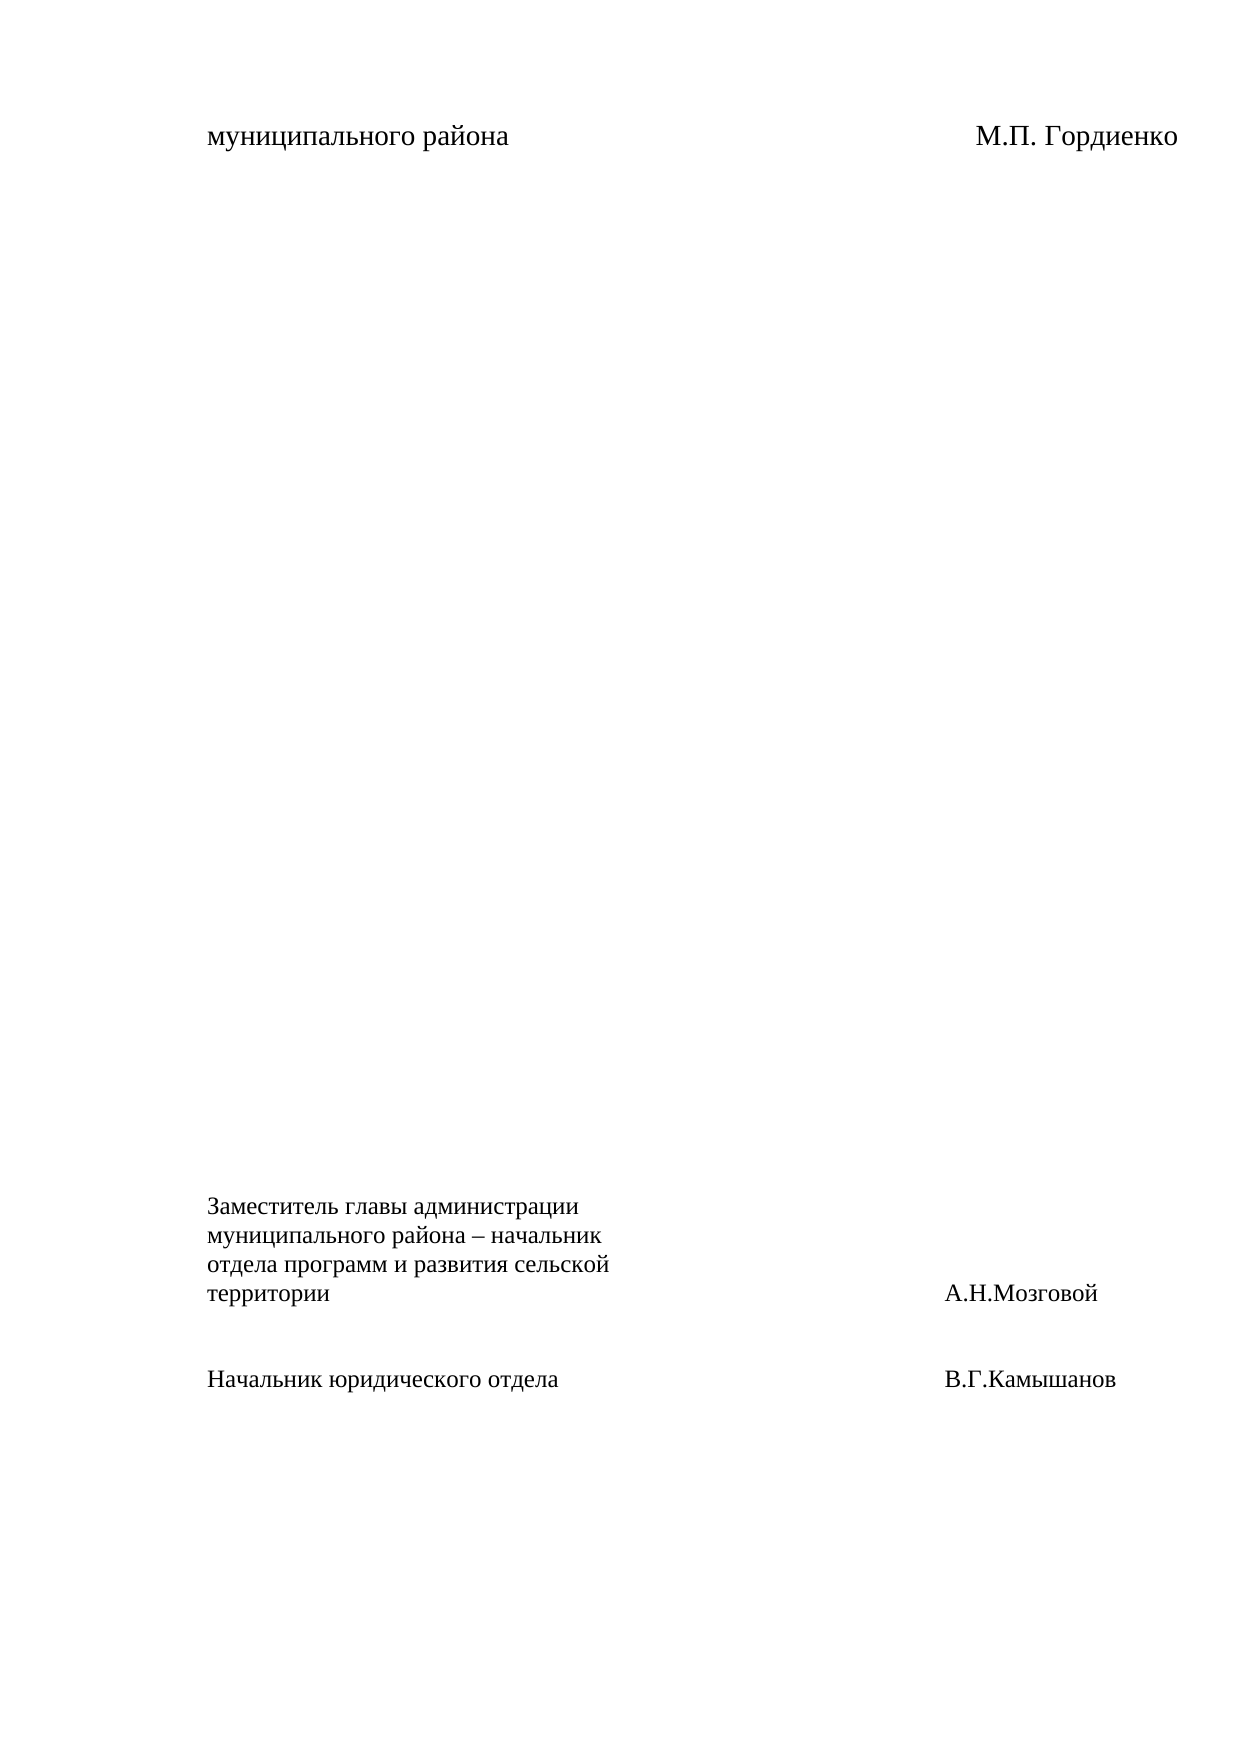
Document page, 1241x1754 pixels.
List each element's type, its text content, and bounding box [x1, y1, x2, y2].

text Начальник юридического отдела В.Г.Камышанов [207, 1364, 1181, 1393]
text муниципального района М.П. Гордиенко [207, 118, 1181, 152]
text Заместитель главы администрации [207, 1191, 1181, 1220]
text отдела программ и развития сельской [207, 1249, 1181, 1278]
text муниципального района – начальник [207, 1220, 1181, 1249]
text территории А.Н.Мозговой [207, 1278, 1181, 1306]
